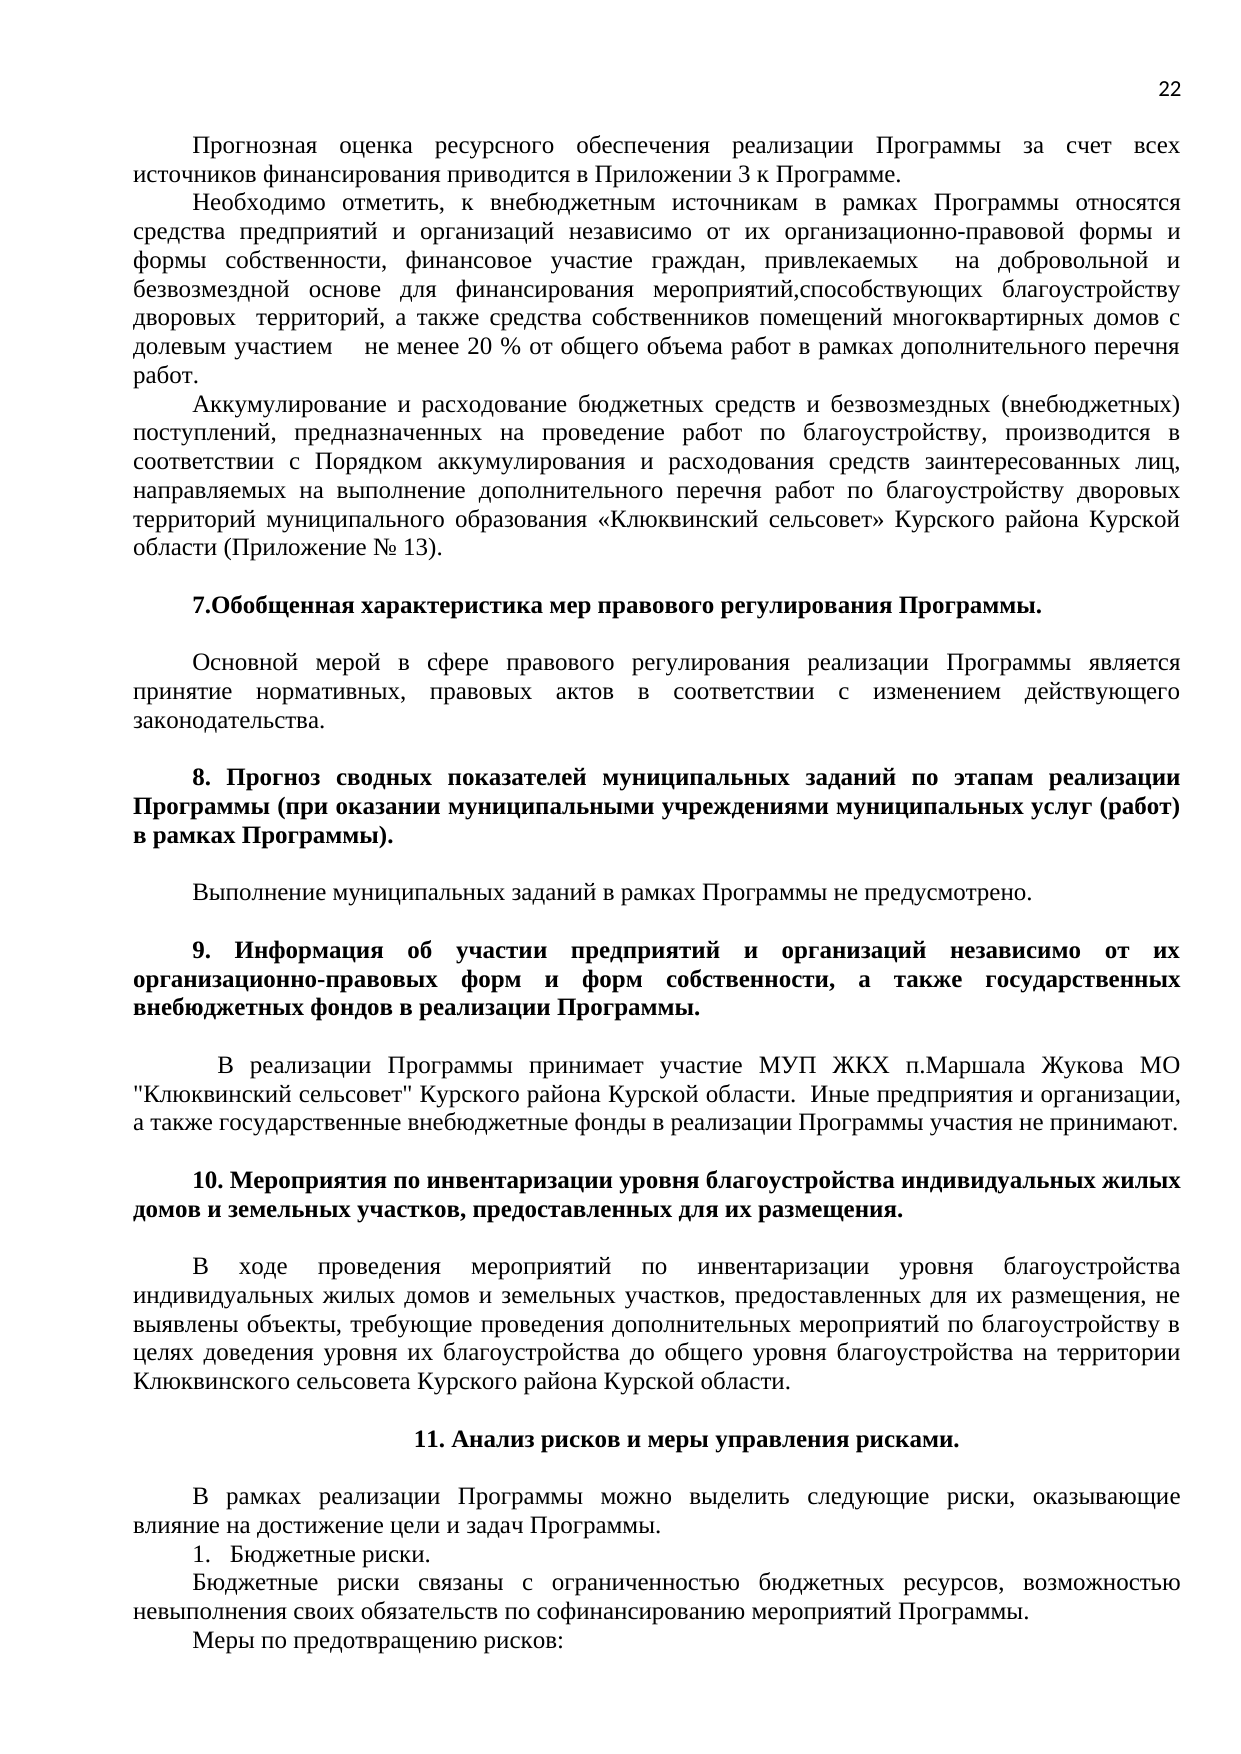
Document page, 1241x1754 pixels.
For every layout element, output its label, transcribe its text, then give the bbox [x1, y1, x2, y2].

text 9. Информация об участии предприятий и организаций независимо от их организационно-правовых форм и форм собственности, а также государственных внебюджетных фондов в реализации Программы. [133, 935, 1181, 1021]
text В реализации Программы принимает участие МУП ЖКХ п.Маршала Жукова МО "Клюквинский сельсовет" Курского района Курской области. Иные предприятия и организации, а также государственные внебюджетные фонды в реализации Программы участия не принимают. [133, 1050, 1181, 1136]
text Аккумулирование и расходование бюджетных средств и безвозмездных (внебюджетных) поступлений, предназначенных на проведение работ по благоустройству, производится в соответствии с Порядком аккумулирования и расходования средств заинтересованных лиц, направляемых на выполнение дополнительного перечня работ по благоустройству дворовых территорий муниципального образования «Клюквинский сельсовет» Курского района Курской области (Приложение № 13). [133, 389, 1181, 561]
text В рамках реализации Программы можно выделить следующие риски, оказывающие влияние на достижение цели и задач Программы. [133, 1481, 1181, 1539]
text 8. Прогноз сводных показателей муниципальных заданий по этапам реализации Программы (при оказании муниципальными учреждениями муниципальных услуг (работ) в рамках Программы). [133, 762, 1181, 849]
text Меры по предотвращению рисков: [133, 1625, 1181, 1654]
text Основной мерой в сфере правового регулирования реализации Программы является принятие нормативных, правовых актов в соответствии с изменением действующего законодательства. [133, 647, 1181, 734]
text 11. Анализ рисков и меры управления рисками. [133, 1424, 1181, 1452]
text Выполнение муниципальных заданий в рамках Программы не предусмотрено. [133, 877, 1181, 906]
text Прогнозная оценка ресурсного обеспечения реализации Программы за счет всех источников финансирования приводится в Приложении 3 к Программе. [133, 130, 1181, 187]
list Бюджетные риски. [192, 1539, 1181, 1567]
text 10. Мероприятия по инвентаризации уровня благоустройства индивидуальных жилых домов и земельных участков, предоставленных для их размещения. [133, 1165, 1181, 1222]
text В ходе проведения мероприятий по инвентаризации уровня благоустройства индивидуальных жилых домов и земельных участков, предоставленных для их размещения, не выявлены объекты, требующие проведения дополнительных мероприятий по благоустройству в целях доведения уровня их благоустройства до общего уровня благоустройства на территории Клюквинского сельсовета Курского района Курской области. [133, 1251, 1181, 1395]
text Бюджетные риски связаны с ограниченностью бюджетных ресурсов, возможностью невыполнения своих обязательств по софинансированию мероприятий Программы. [133, 1567, 1181, 1625]
text 7.Обобщенная характеристика мер правового регулирования Программы. [133, 590, 1181, 619]
text Необходимо отметить, к внебюджетным источникам в рамках Программы относятся средства предприятий и организаций независимо от их организационно-правовой формы и формы собственности, финансовое участие граждан, привлекаемых на добровольной и безвозмездной основе для финансирования мероприятий,способствующих благоустройству дворовых территорий, а также средства собственников помещений многоквартирных домов с долевым участием не менее 20 % от общего объема работ в рамках дополнительного перечня работ. [133, 187, 1181, 389]
